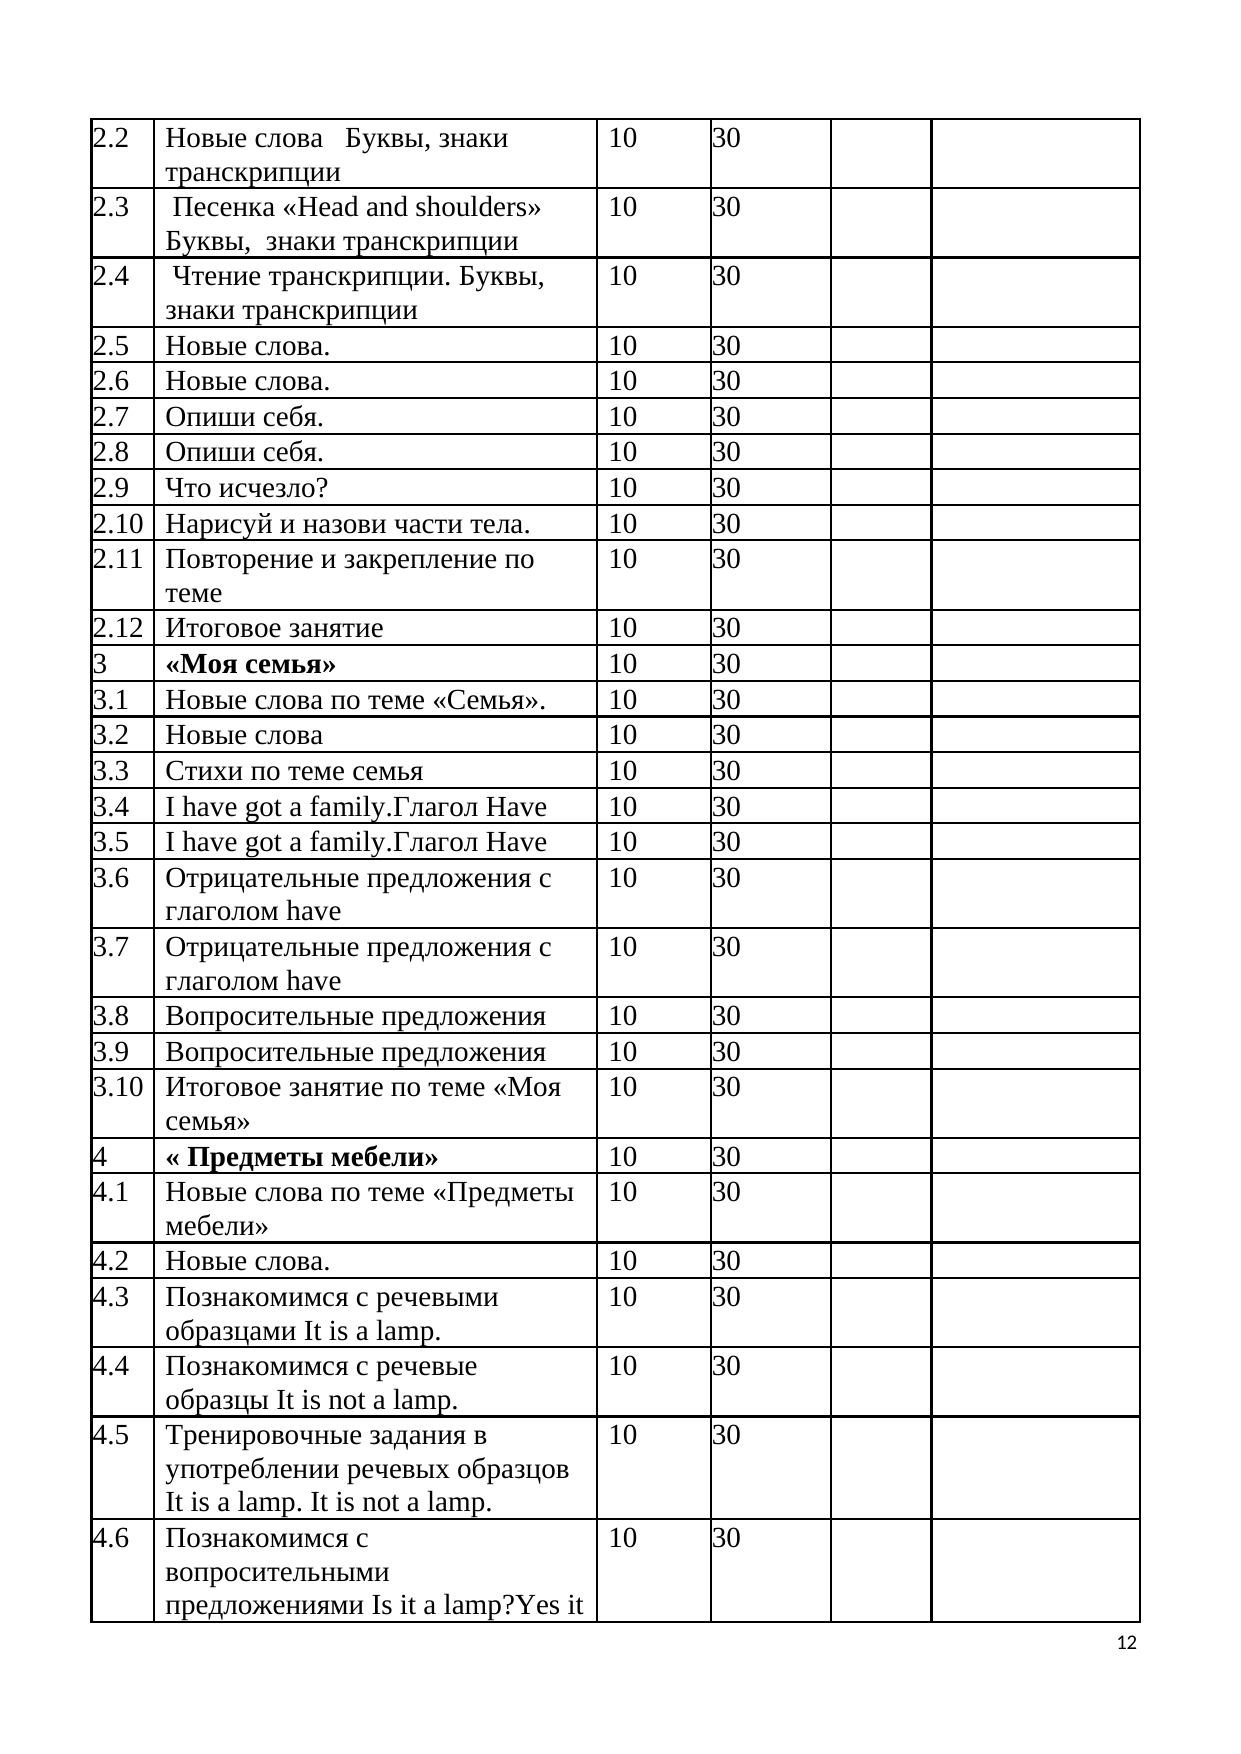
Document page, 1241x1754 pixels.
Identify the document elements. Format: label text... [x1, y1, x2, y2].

table_cell [933, 1418, 1139, 1518]
table_cell Стихи по теме семья [155, 753, 596, 787]
table_cell [832, 435, 930, 468]
table_cell 30 [712, 1520, 830, 1621]
table_cell 10 [598, 470, 710, 504]
table_cell 10 [598, 399, 710, 432]
table_cell Итоговое занятие по теме «Моя семья» [155, 1070, 596, 1137]
table_cell [933, 611, 1139, 644]
table_cell [832, 753, 930, 787]
table_cell 3.9 [93, 1034, 153, 1067]
table_cell 2.4 [93, 259, 153, 326]
table_cell [832, 1418, 930, 1518]
table_cell Новые слова. [155, 1244, 596, 1277]
table_cell 10 [598, 1034, 710, 1067]
table_cell 10 [598, 753, 710, 787]
table_cell I have got a family.Глагол Have [155, 789, 596, 822]
table_cell 3.3 [93, 753, 153, 787]
table_cell [832, 611, 930, 644]
table_cell 10 [598, 1348, 710, 1415]
table_cell Песенка «Head and shoulders» Буквы, знаки транскрипции [155, 189, 596, 256]
table_cell Повторение и закрепление по теме [155, 541, 596, 608]
table_cell [832, 1520, 930, 1621]
table_cell 10 [598, 682, 710, 715]
table_cell « Предметы мебели» [155, 1139, 596, 1172]
table_cell 2.5 [93, 328, 153, 361]
table_cell 30 [712, 120, 830, 187]
table_cell [832, 120, 930, 187]
table_cell [832, 824, 930, 858]
table_cell 4.1 [93, 1174, 153, 1241]
table_cell [832, 1174, 930, 1241]
table_cell [933, 789, 1139, 822]
table_cell 10 [598, 120, 710, 187]
table_cell «Моя семья» [155, 646, 596, 680]
table_cell [832, 1279, 930, 1346]
table_cell [933, 646, 1139, 680]
table_cell 3.4 [93, 789, 153, 822]
table_cell 10 [598, 506, 710, 539]
table_cell 30 [712, 860, 830, 927]
table_cell [832, 470, 930, 504]
table_cell 2.10 [93, 506, 153, 539]
table_cell [832, 682, 930, 715]
table_cell 4.5 [93, 1418, 153, 1518]
table_cell 30 [712, 789, 830, 822]
table_cell Познакомимся с речевые образцы It is not a lamp. [155, 1348, 596, 1415]
table_cell [832, 363, 930, 397]
table_cell [933, 259, 1139, 326]
table_cell [933, 470, 1139, 504]
table_cell [832, 860, 930, 927]
table_cell [832, 789, 930, 822]
table_cell Отрицательные предложения с глаголом have [155, 929, 596, 996]
table_cell [933, 860, 1139, 927]
table_cell 10 [598, 259, 710, 326]
table_cell 30 [712, 753, 830, 787]
table_cell 10 [598, 1244, 710, 1277]
table_cell Чтение транскрипции. Буквы, знаки транскрипции [155, 259, 596, 326]
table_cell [155, 1520, 596, 1621]
table_cell [933, 753, 1139, 787]
table_cell 3.2 [93, 718, 153, 751]
table_cell 30 [712, 824, 830, 858]
table_cell [933, 120, 1139, 187]
table_cell 4.3 [93, 1279, 153, 1346]
table_cell 10 [598, 1520, 710, 1621]
table_cell 30 [712, 470, 830, 504]
table_cell [832, 328, 930, 361]
table_cell [933, 328, 1139, 361]
table_cell Новые слова. [155, 328, 596, 361]
table_cell Новые слова по теме «Предметы мебели» [155, 1174, 596, 1241]
table_cell 3 [93, 646, 153, 680]
table_cell [832, 998, 930, 1032]
table_cell Вопросительные предложения [155, 998, 596, 1032]
table_cell [933, 1348, 1139, 1415]
table_cell 3.5 [93, 824, 153, 858]
table_cell 10 [598, 189, 710, 256]
table_cell 2.2 [93, 120, 153, 187]
table_cell 30 [712, 399, 830, 432]
table_cell [832, 1244, 930, 1277]
table_cell 2.9 [93, 470, 153, 504]
table_cell 10 [598, 998, 710, 1032]
table_cell 2.6 [93, 363, 153, 397]
table_cell 10 [598, 1070, 710, 1137]
table_cell 2.8 [93, 435, 153, 468]
table_cell 30 [712, 646, 830, 680]
table_cell Вопросительные предложения [155, 1034, 596, 1067]
table_cell 30 [712, 682, 830, 715]
table_cell 30 [712, 1174, 830, 1241]
table_cell 10 [598, 860, 710, 927]
table_cell 10 [598, 1174, 710, 1241]
table_cell 10 [598, 646, 710, 680]
table_cell 10 [598, 611, 710, 644]
table_cell 10 [598, 435, 710, 468]
table_cell 2.3 [93, 189, 153, 256]
table_cell [933, 682, 1139, 715]
table_cell 30 [712, 506, 830, 539]
table_cell 30 [712, 259, 830, 326]
table_cell 30 [712, 1348, 830, 1415]
table_cell [933, 998, 1139, 1032]
table_cell 3.7 [93, 929, 153, 996]
table_cell [933, 1244, 1139, 1277]
table_cell 30 [712, 328, 830, 361]
table_cell Что исчезло? [155, 470, 596, 504]
table_cell I have got a family.Глагол Have [155, 824, 596, 858]
table_cell Итоговое занятие [155, 611, 596, 644]
table_cell Познакомимся с речевыми образцами It is a lamp. [155, 1279, 596, 1346]
table_cell Опиши себя. [155, 399, 596, 432]
table_cell 3.10 [93, 1070, 153, 1137]
table_cell [933, 435, 1139, 468]
table_cell 10 [598, 1139, 710, 1172]
table_cell [832, 646, 930, 680]
table_cell 3.6 [93, 860, 153, 927]
table_cell 30 [712, 1418, 830, 1518]
table_cell 4 [93, 1139, 153, 1172]
table_cell [933, 929, 1139, 996]
table_cell [832, 399, 930, 432]
table_cell [933, 506, 1139, 539]
table_cell [933, 1279, 1139, 1346]
table_cell Новые слова. [155, 363, 596, 397]
table_cell [832, 1348, 930, 1415]
table_cell 30 [712, 998, 830, 1032]
table_cell 30 [712, 435, 830, 468]
table_cell 30 [712, 929, 830, 996]
table_cell 30 [712, 1034, 830, 1067]
table_cell 30 [712, 1139, 830, 1172]
table_cell Тренировочные задания в употреблении речевых образцов It is a lamp. It is not a lamp. [155, 1418, 596, 1518]
table_cell 30 [712, 718, 830, 751]
table_cell 4.6 [93, 1520, 153, 1621]
table_cell [933, 363, 1139, 397]
table_cell 30 [712, 189, 830, 256]
table_cell Нарисуй и назови части тела. [155, 506, 596, 539]
table_cell 30 [712, 611, 830, 644]
table_cell [832, 1139, 930, 1172]
table_cell [933, 1034, 1139, 1067]
table_cell 10 [598, 789, 710, 822]
table_cell 30 [712, 1279, 830, 1346]
table_cell 10 [598, 929, 710, 996]
table_cell 30 [712, 1244, 830, 1277]
table_cell 30 [712, 363, 830, 397]
table_cell [933, 1174, 1139, 1241]
table_cell Опиши себя. [155, 435, 596, 468]
table_cell 4.2 [93, 1244, 153, 1277]
table_cell Новые слова по теме «Семья». [155, 682, 596, 715]
table_cell [933, 399, 1139, 432]
table_cell [832, 506, 930, 539]
table_cell [832, 718, 930, 751]
table_cell 2.11 [93, 541, 153, 608]
table_cell 10 [598, 541, 710, 608]
table_cell [933, 189, 1139, 256]
table_cell 3.1 [93, 682, 153, 715]
table_cell 30 [712, 541, 830, 608]
table_cell [832, 1070, 930, 1137]
table_cell 10 [598, 328, 710, 361]
table_cell [933, 824, 1139, 858]
table_cell [933, 1139, 1139, 1172]
table_cell [832, 929, 930, 996]
table_cell 10 [598, 363, 710, 397]
table_cell [933, 1070, 1139, 1137]
table_cell 4.4 [93, 1348, 153, 1415]
table_cell Отрицательные предложения с глаголом have [155, 860, 596, 927]
table_cell [832, 259, 930, 326]
table_cell 10 [598, 1418, 710, 1518]
table_cell Новые слова [155, 718, 596, 751]
table_cell [832, 1034, 930, 1067]
table_cell 10 [598, 1279, 710, 1346]
table_cell [933, 1520, 1139, 1621]
table_cell 30 [712, 1070, 830, 1137]
table_cell [933, 541, 1139, 608]
table_cell 10 [598, 824, 710, 858]
table_cell Новые слова Буквы, знаки транскрипции [155, 120, 596, 187]
table_cell 3.8 [93, 998, 153, 1032]
table_cell 2.12 [93, 611, 153, 644]
table_cell [832, 541, 930, 608]
table_cell 10 [598, 718, 710, 751]
table_cell [933, 718, 1139, 751]
table_cell 2.7 [93, 399, 153, 432]
table_cell [832, 189, 930, 256]
